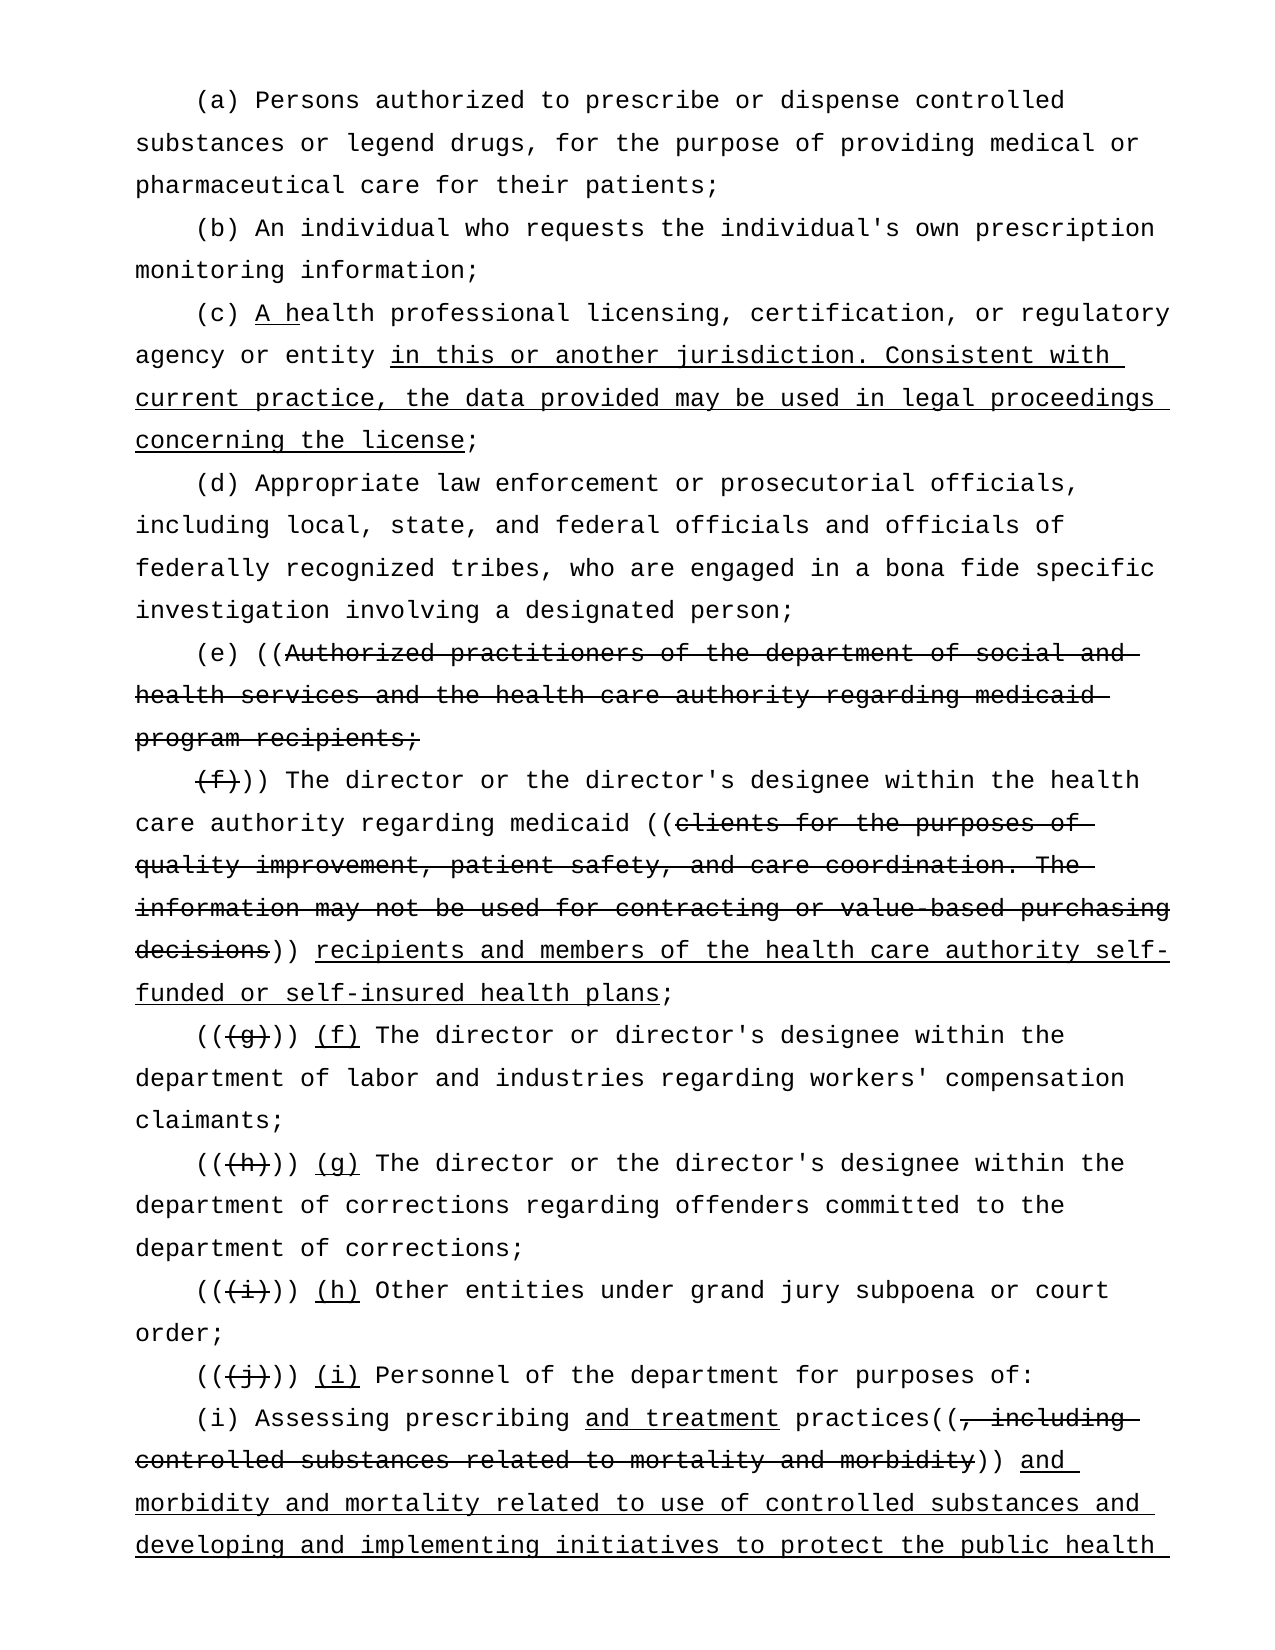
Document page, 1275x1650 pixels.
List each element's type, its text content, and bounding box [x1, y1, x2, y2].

text (b) An individual who requests the individual's own prescription monitoring information; [135, 202, 1170, 287]
text (((g))) (f) The director or director's designee within the department of labor and industries regarding workers' compensation claimants; [135, 1010, 1170, 1137]
text (((j))) (i) Personnel of the department for purposes of: [135, 1350, 1170, 1392]
text (c) A health professional licensing, certification, or regulatory agency or entity in this or another jurisdiction. Consistent with current practice, the data provided may be used in legal proceedings concerning the license; [135, 410, 1170, 457]
text (f))) The director or the director's designee within the health care authority regarding medicaid ((clients for the purposes of quality improvement, patient safety, and care coordination. The information may not be used for contracting or value-based purchasing decisions)) recipients and members of the health care authority self-funded or self-insured health plans; [135, 911, 1170, 1010]
text (e) ((Authorized practitioners of the department of social and health services and the health care authority regarding medicaid program recipients; [135, 627, 1170, 755]
text (c) A health professional licensing, certification, or regulatory agency or entity in this or another jurisdiction. Consistent with current practice, the data provided may be used in legal proceedings concerning the license; [135, 287, 1170, 409]
text (a) Persons authorized to prescribe or dispense controlled substances or legend drugs, for the purpose of providing medical or pharmaceutical care for their patients; [135, 75, 1170, 202]
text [135, 1392, 1170, 1556]
text (d) Appropriate law enforcement or prosecutorial officials, including local, state, and federal officials and officials of federally recognized tribes, who are engaged in a bona fide specific investigation involving a designated person; [135, 457, 1170, 627]
text (f))) The director or the director's designee within the health care authority regarding medicaid ((clients for the purposes of quality improvement, patient safety, and care coordination. The information may not be used for contracting or value-based purchasing decisions)) recipients and members of the health care authority self-funded or self-insured health plans; [135, 755, 1170, 909]
text (((h))) (g) The director or the director's designee within the department of corrections regarding offenders committed to the department of corrections; [135, 1137, 1170, 1265]
text (((i))) (h) Other entities under grand jury subpoena or court order; [135, 1265, 1170, 1350]
